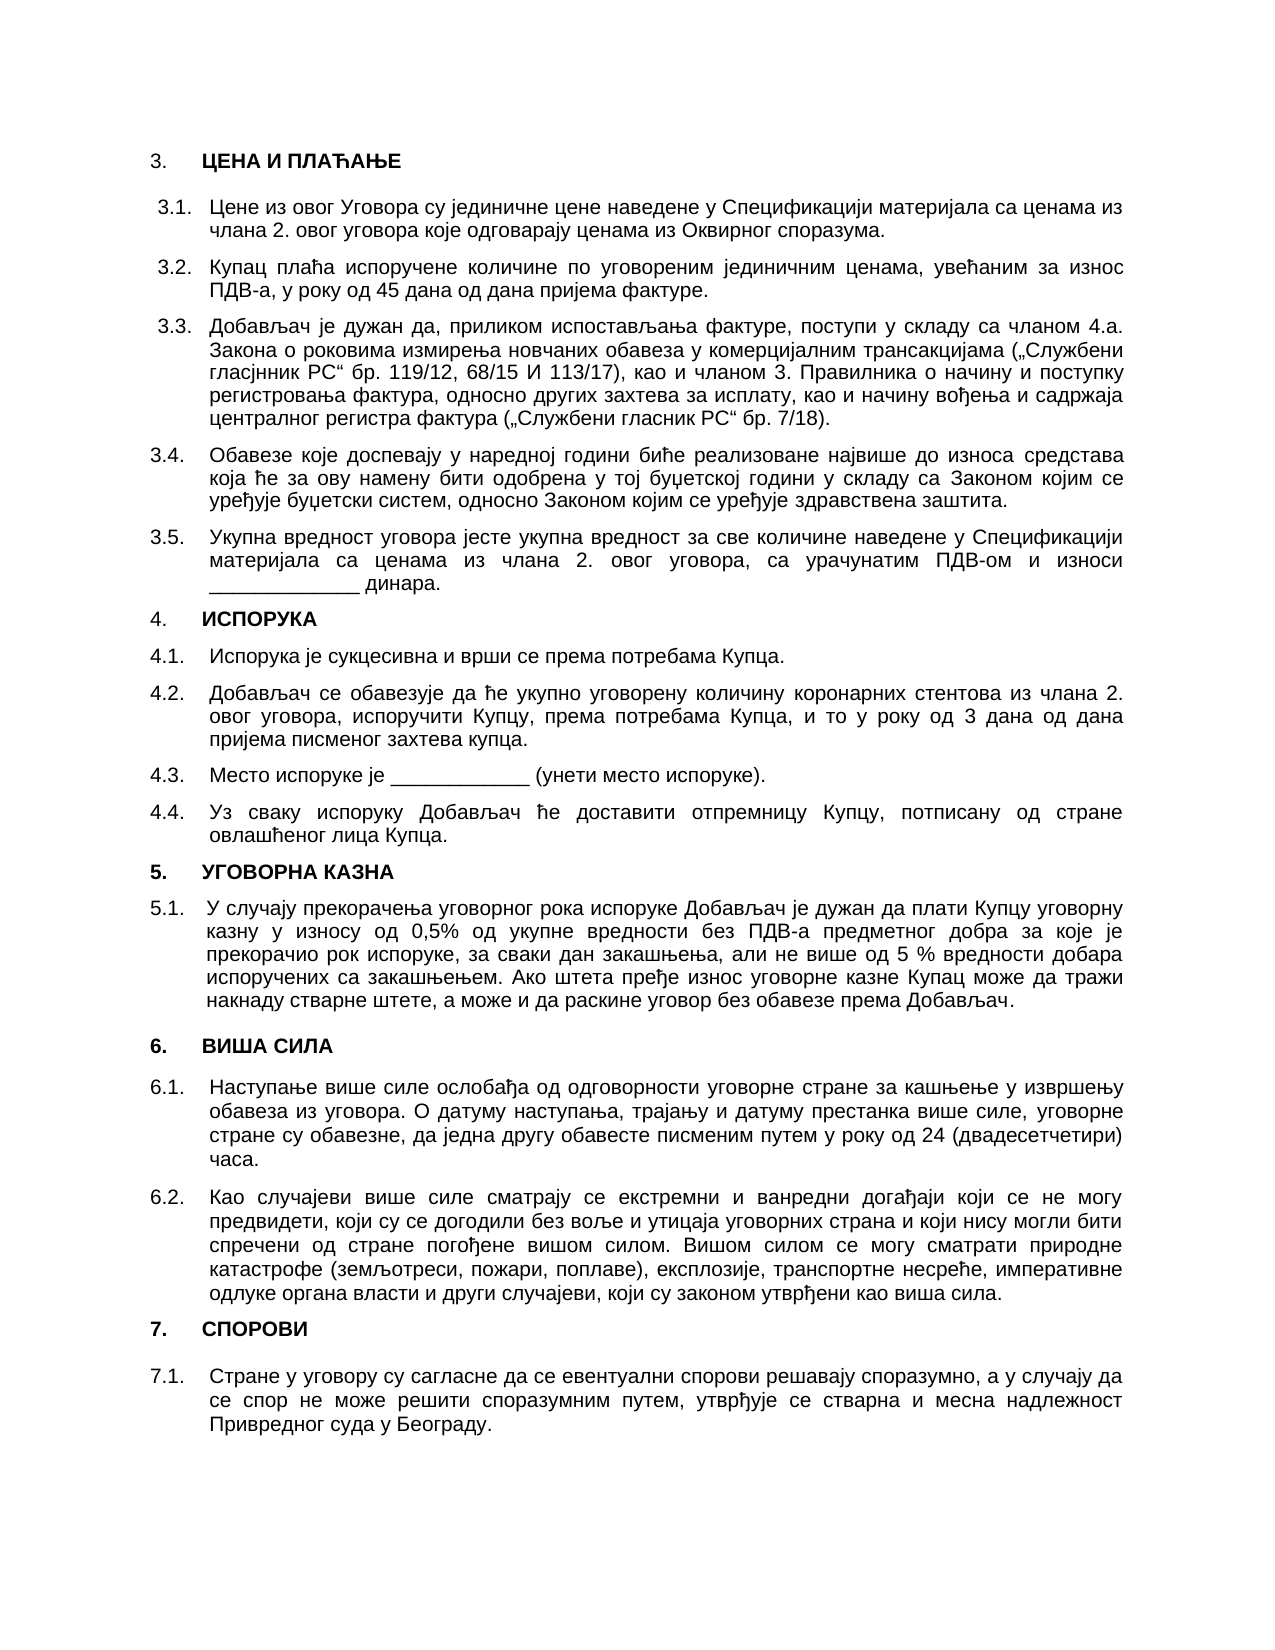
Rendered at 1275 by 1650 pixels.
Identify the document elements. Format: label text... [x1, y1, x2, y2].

list ИСПОРУКА [150, 609, 1124, 631]
list СПОРОВИ [150, 1319, 1124, 1341]
list Испорука је сукцесивна и врши се према потребама Купца. [150, 645, 1124, 668]
list Место испоруке је ____________ (унети место испоруке). [150, 764, 1124, 787]
list Добављач је дужан да, приликом испостављања фактуре, поступи у складу са чланом 4.а. Закона о роковима измирења новчаних обавеза у комерцијалним трансакцијама („Службени гласјнник РС“ бр. 119/12, 68/15 И 113/17), као и чланом 3. Правилника о начину и поступку регистровања фактура, односно других захтева за исплату, као и начину вођења и садржаја централног регистра фактура („Службени гласник РС“ бр. 7/18). [157, 316, 1125, 430]
list Уз сваку испоруку Добављач ће доставити отпремницу Купцу, потписану од стране овлашћеног лица Купца. [150, 801, 1124, 847]
list ВИША СИЛА [150, 1034, 1123, 1058]
list У случају прекорачења уговорног рока испоруке Добављач је дужан да плати Купцу уговорну казну у износу од 0,5% од укупне вредности без ПДВ-а предметног добра за које је прекорачио рок испоруке, за сваки дан закашњења, али не више од 5 % вредности добара испоручених са закашњењем. Ако штета пређе износ уговорне казне Купац може да тражи накнаду стварне штете, а може и да раскине уговор без обавезе према Добављач. [150, 898, 1125, 1012]
list Oбавезе које доспевају у наредној години биће реализоване највише до износа средстава која ће за ову намену бити одобрена у тој буџетској години у складу са Законом којим се уређује буџетски систем, односно Законом којим се уређује здравствена заштита. [150, 444, 1124, 512]
list Добављач се обавезује да ће укупно уговорену количину коронарних стентова из члана 2. овог уговора, испоручити Купцу, према потребама Купца, и то у року од 3 дана од дана пријема писменог захтева купца. [150, 682, 1124, 751]
list Купац плаћа испоручене количине по уговореним јединичним ценама, увећаним за износ ПДВ-а, у року од 45 дана од дана пријема фактуре. [157, 256, 1125, 302]
list Укупна вредност уговора јесте укупна вредност за све количине наведене у Спецификацији материјала са ценама из члана 2. овог уговора, са урачунатим ПДВ-ом и износи _____________ динара. [150, 526, 1124, 594]
list Цене из овог Уговора су јединичне цене наведене у Спецификацији материјала са ценама из члана 2. овог уговора које одговарају ценама из Оквирног споразума. [157, 197, 1124, 242]
list Стране у уговору су сагласне да се евентуални спорови решавају споразумно, а у случају да се спор не може решити споразумним путем, утврђује се стварна и месна надлежност Привредног суда у Београду. [150, 1364, 1124, 1436]
list ЦЕНА И ПЛАЋАЊЕ [150, 150, 1124, 173]
list Као случајеви више силе сматрају се екстремни и ванредни догађаји који се не могу предвидети, који су се догодили без воље и утицаја уговорних страна и који нису могли бити спречени од стране погођене вишом силом. Вишом силом се могу сматрати природне катастрофе (земљотреси, пожари, поплаве), експлозије, транспортне несреће, императивне одлуке органа власти и други случајеви, који су законом утврђени као виша сила. [150, 1185, 1124, 1305]
list УГОВОРНА КАЗНА [150, 861, 1125, 884]
list Наступање више силе ослобађа од одговорности уговорне стране за кашњење у извршењу обавеза из уговора. О датуму наступања, трајању и датуму престанка више силе, уговорне стране су обавезне, да једна другу обавесте писменим путем у року од 24 (двадесетчетири) часа. [150, 1075, 1124, 1171]
